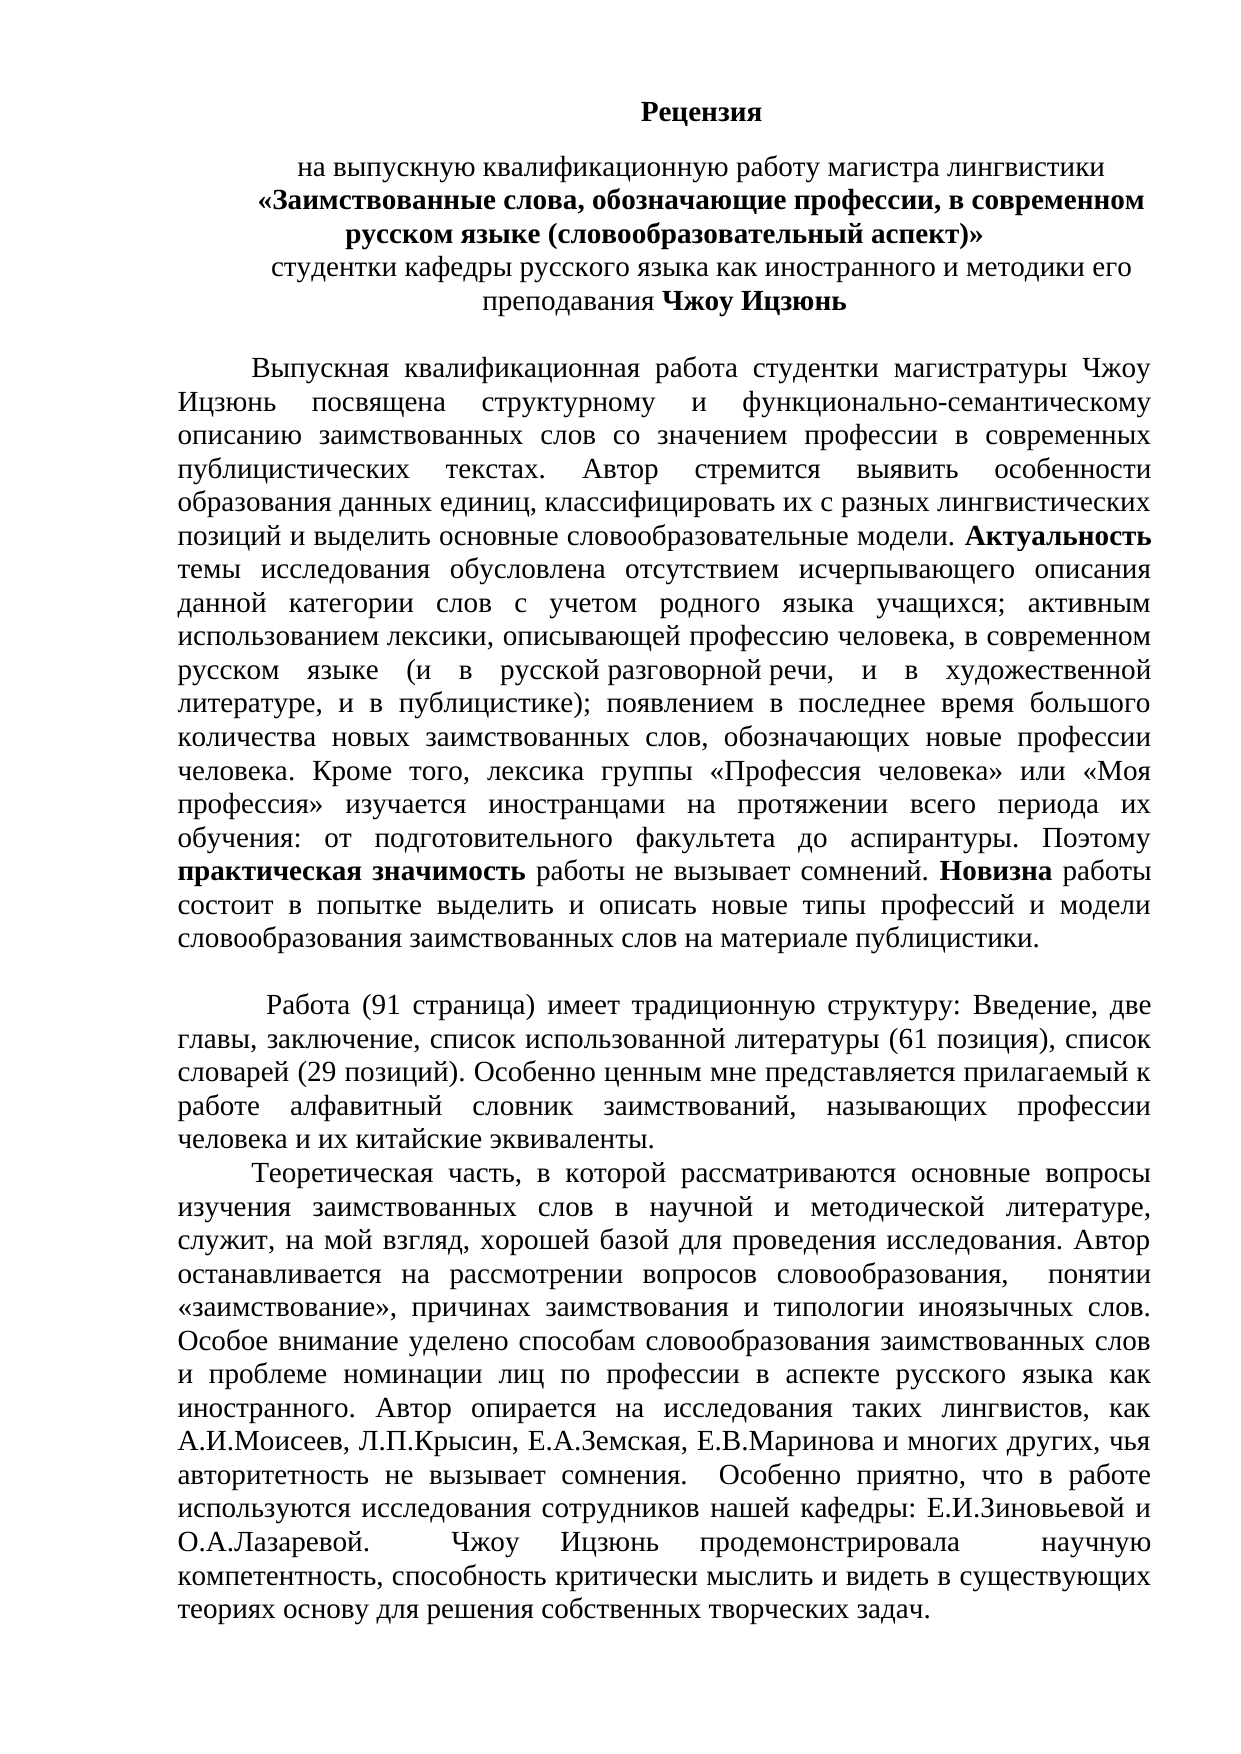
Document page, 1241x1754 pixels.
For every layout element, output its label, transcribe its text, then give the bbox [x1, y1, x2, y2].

text Работа (91 страница) имеет традиционную структуру: Введение, две главы, заключение, список использованной литературы (61 позиция), список словарей (29 позиций). Особенно ценным мне представляется прилагаемый к работе алфавитный словник заимствований, называющих профессии человека и их китайские эквиваленты. [177, 987, 1152, 1155]
text студентки кафедры русского языка как иностранного и методики его преподавания Чжоу Ицзюнь [177, 249, 1152, 317]
text Выпускная квалификационная работа студентки магистратуры Чжоу Ицзюнь посвящена структурному и функционально-семантическому описанию заимствованных слов со значением профессии в современных публицистических текстах. Автор стремится выявить особенности образования данных единиц, классифицировать их с разных лингвистических позиций и выделить основные словообразовательные модели. Актуальность темы исследования обусловлена отсутствием исчерпывающего описания данной категории слов с учетом родного языка учащихся; активным использованием лексики, описывающей профессию человека, в современном русском языке (и в русской разговорной речи, и в художественной литературе, и в публицистике); появлением в последнее время большого количества новых заимствованных слов, обозначающих новые профессии человека. Кроме того, лексика группы «Профессия человека» или «Моя профессия» изучается иностранцами на протяжении всего периода их обучения: от подготовительного факультета до аспирантуры. Поэтому практическая значимость работы не вызывает сомнений. Новизна работы состоит в попытке выделить и описать новые типы профессий и модели словообразования заимствованных слов на материале публицистики. [177, 753, 1152, 954]
text «Заимствованные слова, обозначающие профессии, в современном русском языке (словообразовательный аспект)» [177, 182, 1152, 249]
text Рецензия [177, 94, 1152, 128]
text на выпускную квалификационную работу магистра лингвистики [177, 149, 1152, 182]
text Теоретическая часть, в которой рассматриваются основные вопросы изучения заимствованных слов в научной и методической литературе, служит, на мой взгляд, хорошей базой для проведения исследования. Автор останавливается на рассмотрении вопросов словообразования, понятии «заимствование», причинах заимствования и типологии иноязычных слов. Особое внимание уделено способам словообразования заимствованных слов и проблеме номинации лиц по профессии в аспекте русского языка как иностранного. Автор опирается на исследования таких лингвистов, как А.И.Моисеев, Л.П.Крысин, Е.А.Земская, Е.В.Маринова и многих других, чья авторитетность не вызывает сомнения. Особенно приятно, что в работе используются исследования сотрудников нашей кафедры: Е.И.Зиновьевой и О.А.Лазаревой. Чжоу Ицзюнь продемонстрировала научную компетентность, способность критически мыслить и видеть в существующих теориях основу для решения собственных творческих задач. [177, 1155, 1152, 1625]
text Выпускная квалификационная работа студентки магистратуры Чжоу Ицзюнь посвящена структурному и функционально-семантическому описанию заимствованных слов со значением профессии в современных публицистических текстах. Автор стремится выявить особенности образования данных единиц, классифицировать их с разных лингвистических позиций и выделить основные словообразовательные модели. Актуальность темы исследования обусловлена отсутствием исчерпывающего описания данной категории слов с учетом родного языка учащихся; активным использованием лексики, описывающей профессию человека, в современном русском языке (и в русской разговорной речи, и в художественной литературе, и в публицистике); появлением в последнее время большого количества новых заимствованных слов, обозначающих новые профессии человека. Кроме того, лексика группы «Профессия человека» или «Моя профессия» изучается иностранцами на протяжении всего периода их обучения: от подготовительного факультета до аспирантуры. Поэтому практическая значимость работы не вызывает сомнений. Новизна работы состоит в попытке выделить и описать новые типы профессий и модели словообразования заимствованных слов на материале публицистики. [177, 350, 1152, 551]
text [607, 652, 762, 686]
